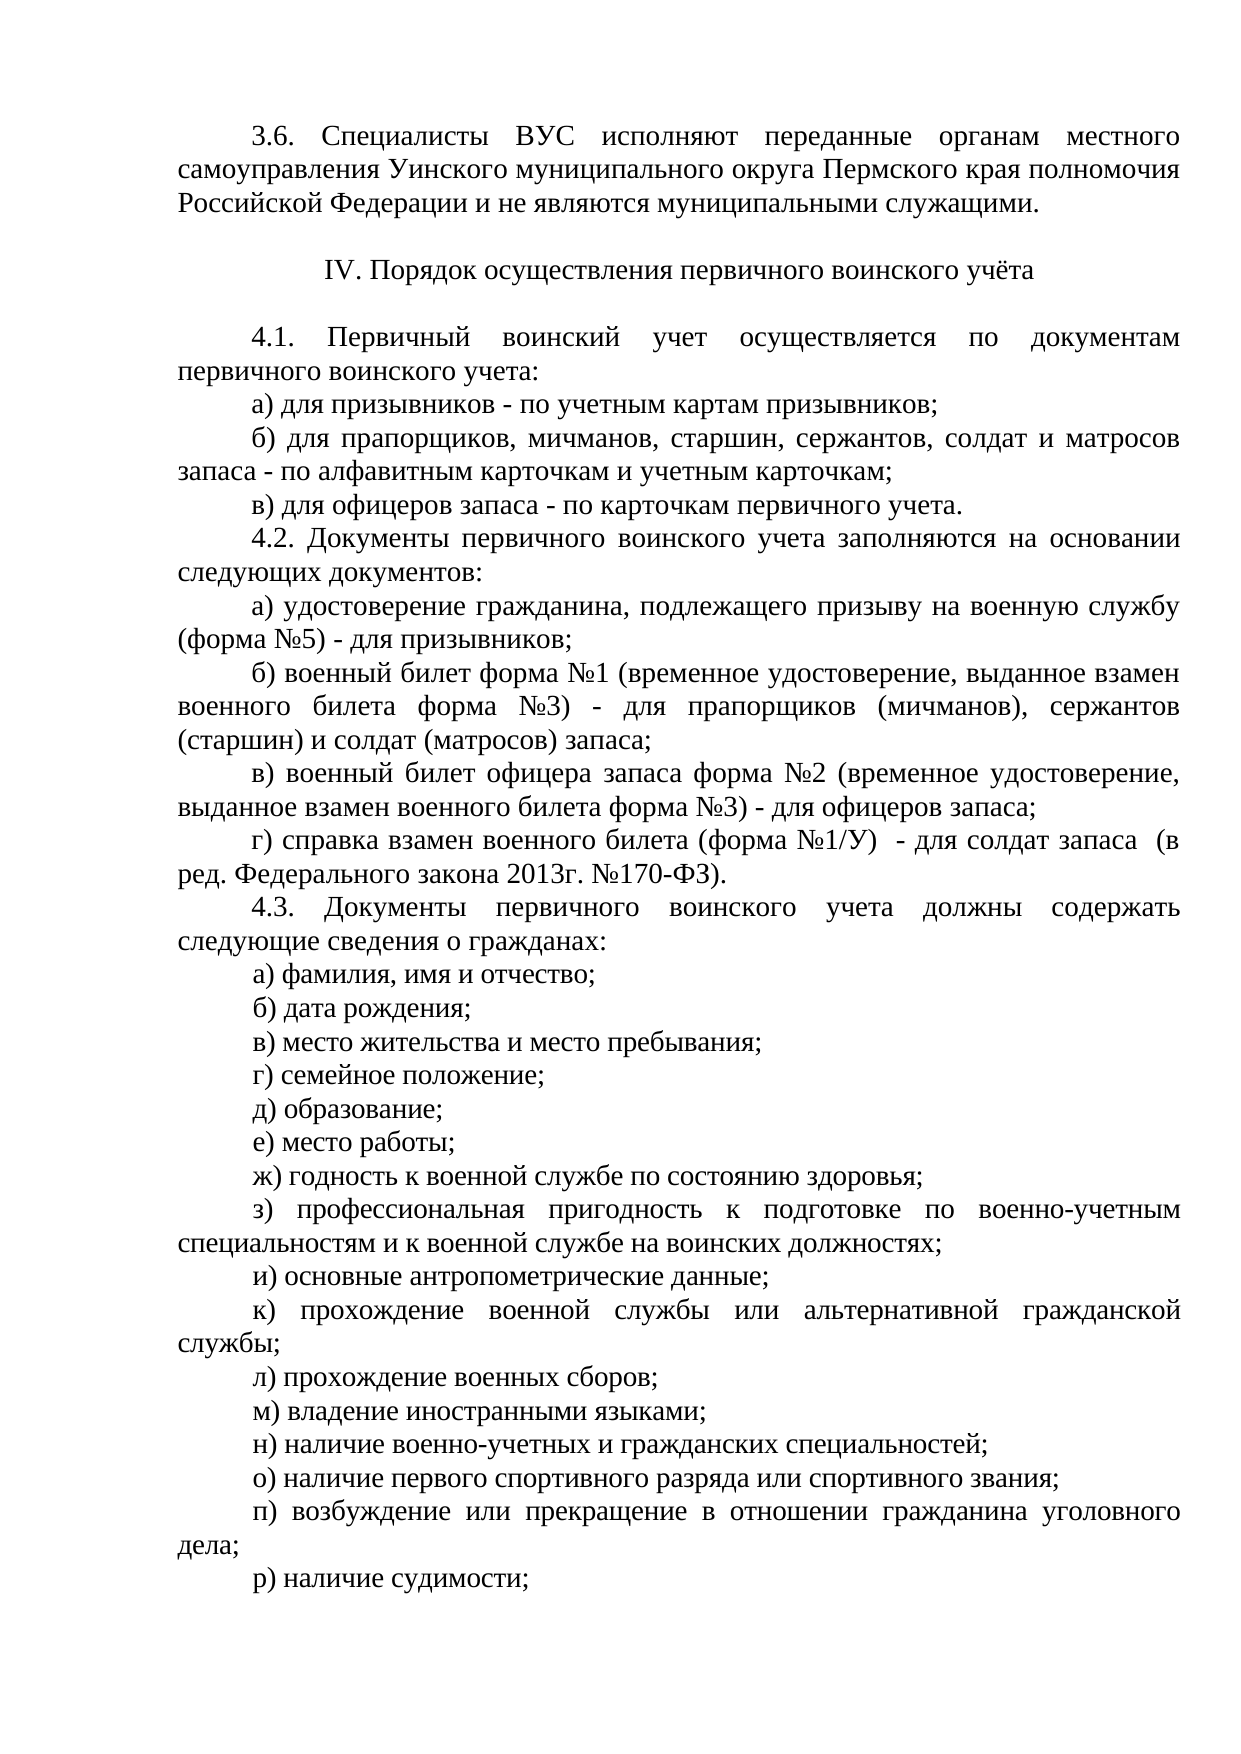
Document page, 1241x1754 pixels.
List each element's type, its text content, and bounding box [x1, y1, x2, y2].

text е) место работы; [177, 1124, 1181, 1158]
text н) наличие военно-учетных и гражданских специальностей; [177, 1426, 1181, 1460]
text б) дата рождения; [177, 990, 1181, 1024]
text в) для офицеров запаса - по карточкам первичного учета. [177, 487, 1181, 521]
text 4.2. Документы первичного воинского учета заполняются на основании следующих документов: [177, 521, 1181, 588]
text з) профессиональная пригодность к подготовке по военно-учетным специальностям и к военной службе на воинских должностях; [177, 1191, 1181, 1258]
text м) владение иностранными языками; [177, 1393, 1181, 1426]
text д) образование; [177, 1091, 1181, 1124]
text а) удостоверение гражданина, подлежащего призыву на военную службу (форма №5) - для призывников; [177, 588, 1181, 655]
text б) для прапорщиков, мичманов, старшин, сержантов, солдат и матросов запаса - по алфавитным карточкам и учетным карточкам; [177, 420, 1181, 487]
text а) для призывников - по учетным картам призывников; [177, 386, 1181, 420]
text г) семейное положение; [177, 1057, 1181, 1091]
text о) наличие первого спортивного разряда или спортивного звания; [177, 1460, 1181, 1493]
text р) наличие судимости; [177, 1560, 1181, 1594]
text б) военный билет форма №1 (временное удостоверение, выданное взамен военного билета форма №3) - для прапорщиков (мичманов), сержантов (старшин) и солдат (матросов) запаса; [177, 655, 1181, 755]
text п) возбуждение или прекращение в отношении гражданина уголовного дела; [177, 1493, 1181, 1560]
text в) место жительства и место пребывания; [177, 1024, 1181, 1057]
text 3.6. Специалисты ВУС исполняют переданные органам местного самоуправления Уинского муниципального округа Пермского края полномочия Российской Федерации и не являются муниципальными служащими. [177, 118, 1181, 219]
text 4.3. Документы первичного воинского учета должны содержать следующие сведения о гражданах: [177, 889, 1181, 957]
text к) прохождение военной службы или альтернативной гражданской службы; [177, 1292, 1181, 1359]
text а) фамилия, имя и отчество; [177, 957, 1181, 990]
text IV. Порядок осуществления первичного воинского учёта [177, 252, 1181, 286]
text в) военный билет офицера запаса форма №2 (временное удостоверение, выданное взамен военного билета форма №3) - для офицеров запаса; [177, 755, 1181, 822]
text ж) годность к военной службе по состоянию здоровья; [177, 1158, 1181, 1191]
text 4.1. Первичный воинский учет осуществляется по документам первичного воинского учета: [177, 319, 1181, 386]
text г) справка взамен военного билета (форма №1/У) - для солдат запаса (в ред. Федерального закона 2013г. №170-ФЗ). [177, 822, 1181, 889]
text л) прохождение военных сборов; [177, 1359, 1181, 1393]
text и) основные антропометрические данные; [177, 1258, 1181, 1292]
